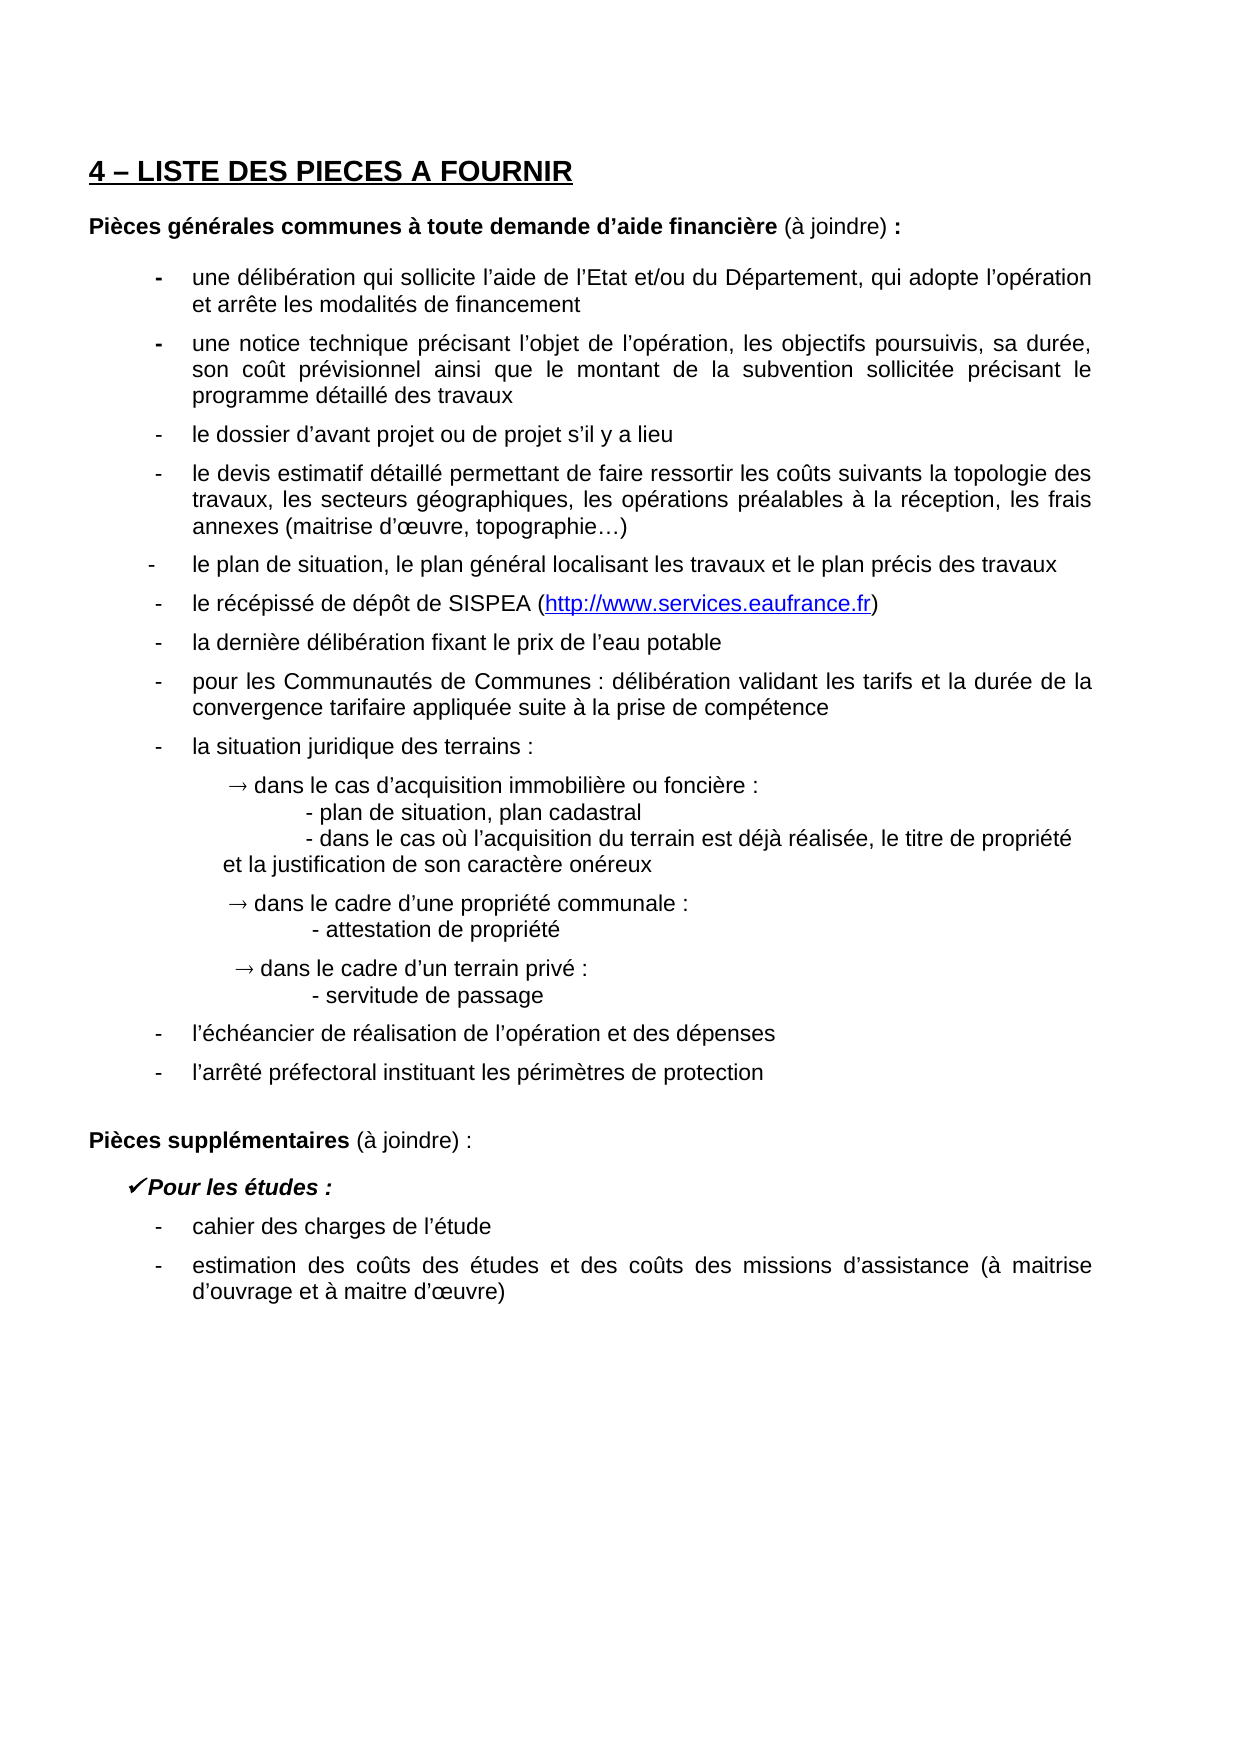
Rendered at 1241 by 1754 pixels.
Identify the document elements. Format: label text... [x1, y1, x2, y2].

list la situation juridique des terrains : [154, 733, 1093, 759]
list le plan de situation, le plan général localisant les travaux et le plan précis des travaux [148, 551, 1093, 578]
list une notice technique précisant l’objet de l’opération, les objectifs poursuivis, sa durée, son coût prévisionnel ainsi que le montant de la subvention sollicitée précisant le programme détaillé des travaux [155, 329, 1093, 408]
text 4 – LISTE DES PIECES A FOURNIR [88, 154, 1093, 187]
list le récépissé de dépôt de SISPEA (http://www.services.eaufrance.fr) [154, 590, 1093, 617]
list l’arrêté préfectoral instituant les périmètres de protection [154, 1059, 1093, 1086]
list l’échéancier de réalisation de l’opération et des dépenses [154, 1020, 1093, 1047]
text  dans le cadre d’un terrain privé : - servitude de passage [223, 955, 1093, 1008]
list pour les Communautés de Communes : délibération validant les tarifs et la durée de la convergence tarifaire appliquée suite à la prise de compétence [154, 668, 1093, 721]
text  dans le cas d’acquisition immobilière ou foncière : - plan de situation, plan cadastral - dans le cas où l’acquisition du terrain est déjà réalisée, le titre de propriété et la justification de son caractère onéreux [223, 772, 1093, 877]
text  dans le cadre d’une propriété communale : - attestation de propriété [223, 890, 1093, 943]
list le dossier d’avant projet ou de projet s’il y a lieu [155, 421, 1093, 447]
text Pièces supplémentaires (à joindre) : [88, 1127, 1093, 1153]
list une délibération qui sollicite l’aide de l’Etat et/ou du Département, qui adopte l’opération et arrête les modalités de financement [155, 264, 1093, 317]
list Pour les études : [125, 1174, 1093, 1200]
text Pièces générales communes à toute demande d’aide financière (à joindre) : [88, 213, 1093, 239]
list la dernière délibération fixant le prix de l’eau potable [154, 629, 1093, 656]
list cahier des charges de l’étude [154, 1213, 1093, 1239]
list estimation des coûts des études et des coûts des missions d’assistance (à maitrise d’ouvrage et à maitre d’œuvre) [154, 1252, 1093, 1304]
list le devis estimatif détaillé permettant de faire ressortir les coûts suivants la topologie des travaux, les secteurs géographiques, les opérations préalables à la réception, les frais annexes (maitrise d’œuvre, topographie…) [154, 460, 1093, 539]
